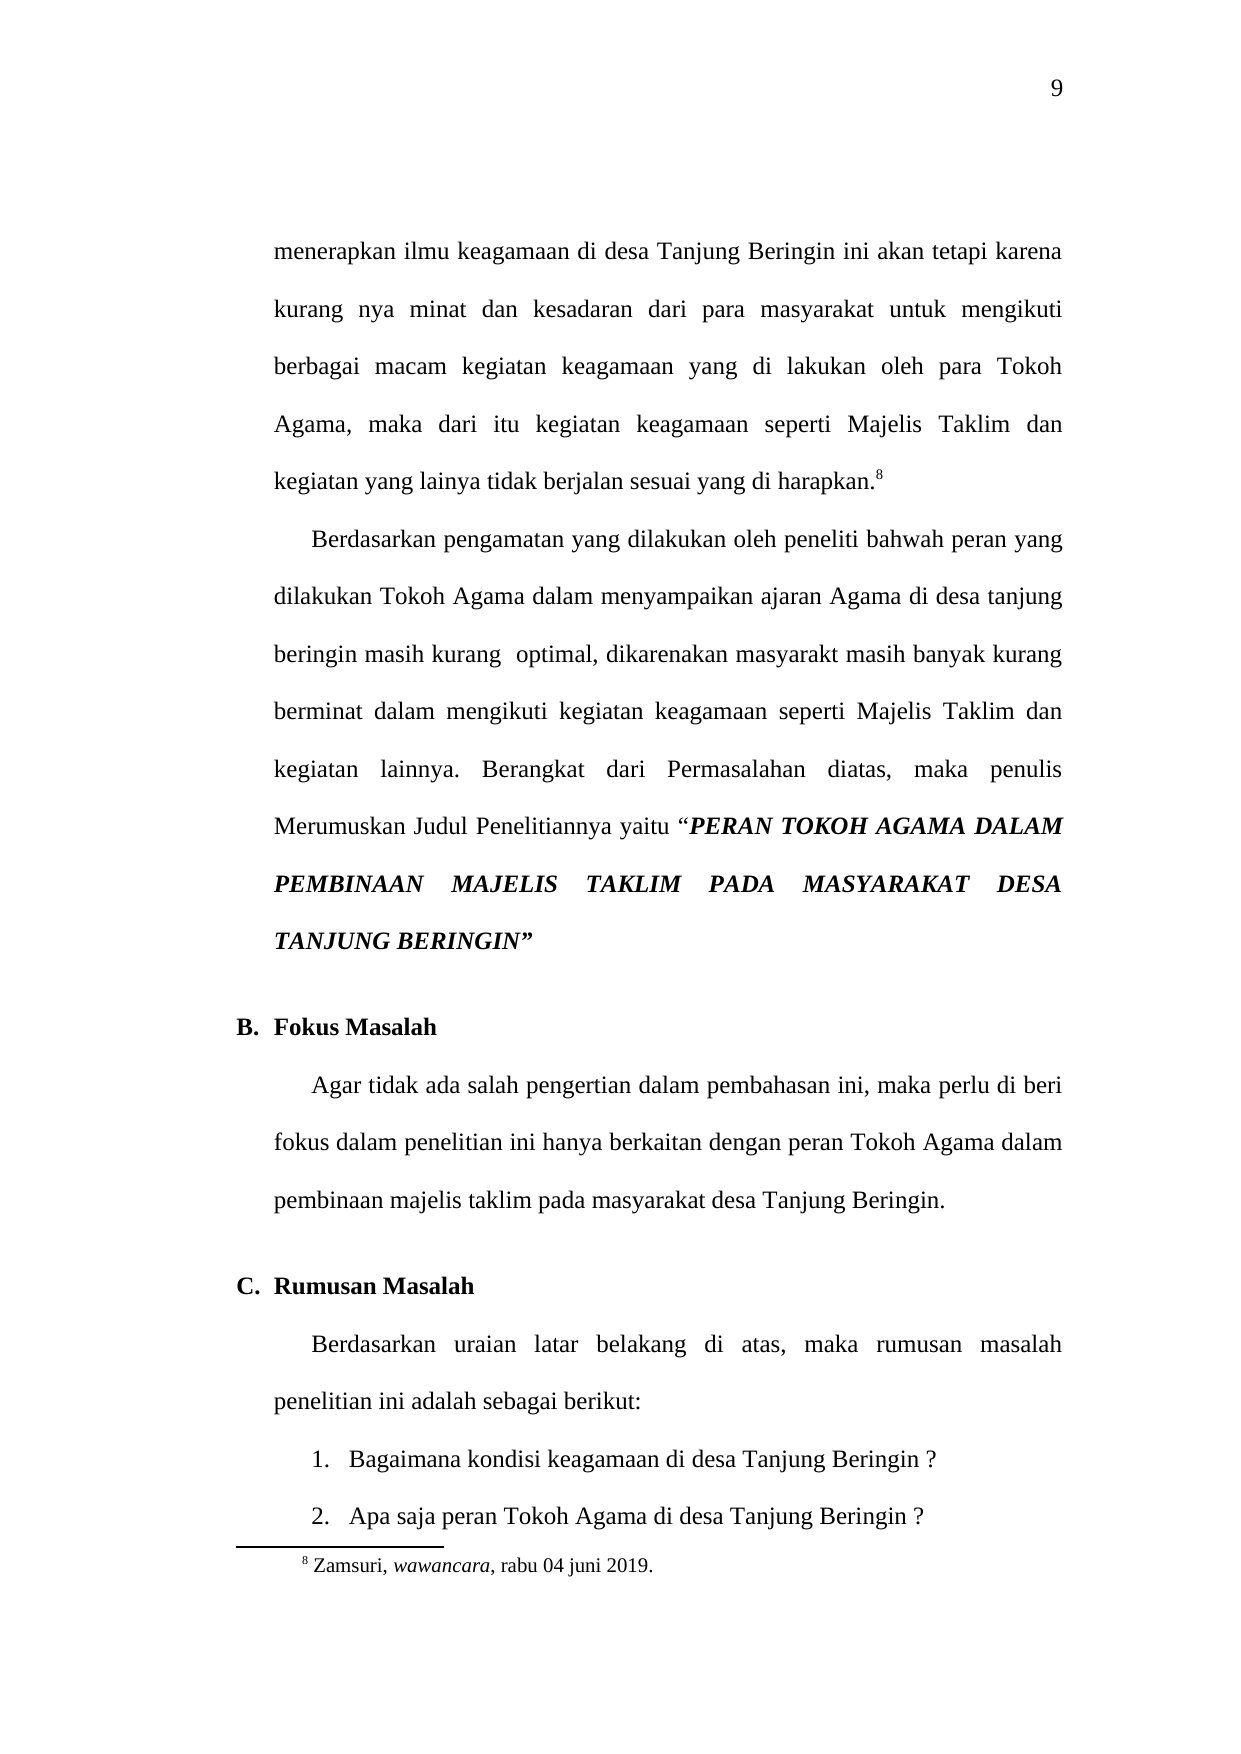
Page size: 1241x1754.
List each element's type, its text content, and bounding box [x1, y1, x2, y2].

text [274, 236, 1063, 495]
list Rumusan Masalah [236, 1271, 1063, 1300]
list Apa saja peran Tokoh Agama di desa Tanjung Beringin ? [311, 1501, 1063, 1530]
text Berdasarkan pengamatan yang dilakukan oleh peneliti bahwah peran yang dilakukan Tokoh Agama dalam menyampaikan ajaran Agama di desa tanjung beringin masih kurang optimal, dikarenakan masyarakt masih banyak kurang berminat dalam mengikuti kegiatan keagamaan seperti Majelis Taklim dan kegiatan lainnya. Berangkat dari Permasalahan diatas, maka penulis Merumuskan Judul Penelitiannya yaitu “PERAN TOKOH AGAMA DALAM PEMBINAAN MAJELIS TAKLIM PADA MASYARAKAT DESA TANJUNG BERINGIN” [274, 524, 1063, 955]
list Fokus Masalah [236, 1012, 1063, 1041]
list Berdasarkan uraian latar belakang di atas, maka rumusan masalah penelitian ini adalah sebagai berikut: [274, 1329, 1063, 1415]
list Bagaimana kondisi keagamaan di desa Tanjung Beringin ? [311, 1444, 1063, 1472]
list Agar tidak ada salah pengertian dalam pembahasan ini, maka perlu di beri fokus dalam penelitian ini hanya berkaitan dengan peran Tokoh Agama dalam pembinaan majelis taklim pada masyarakat desa Tanjung Beringin. [274, 1070, 1063, 1214]
